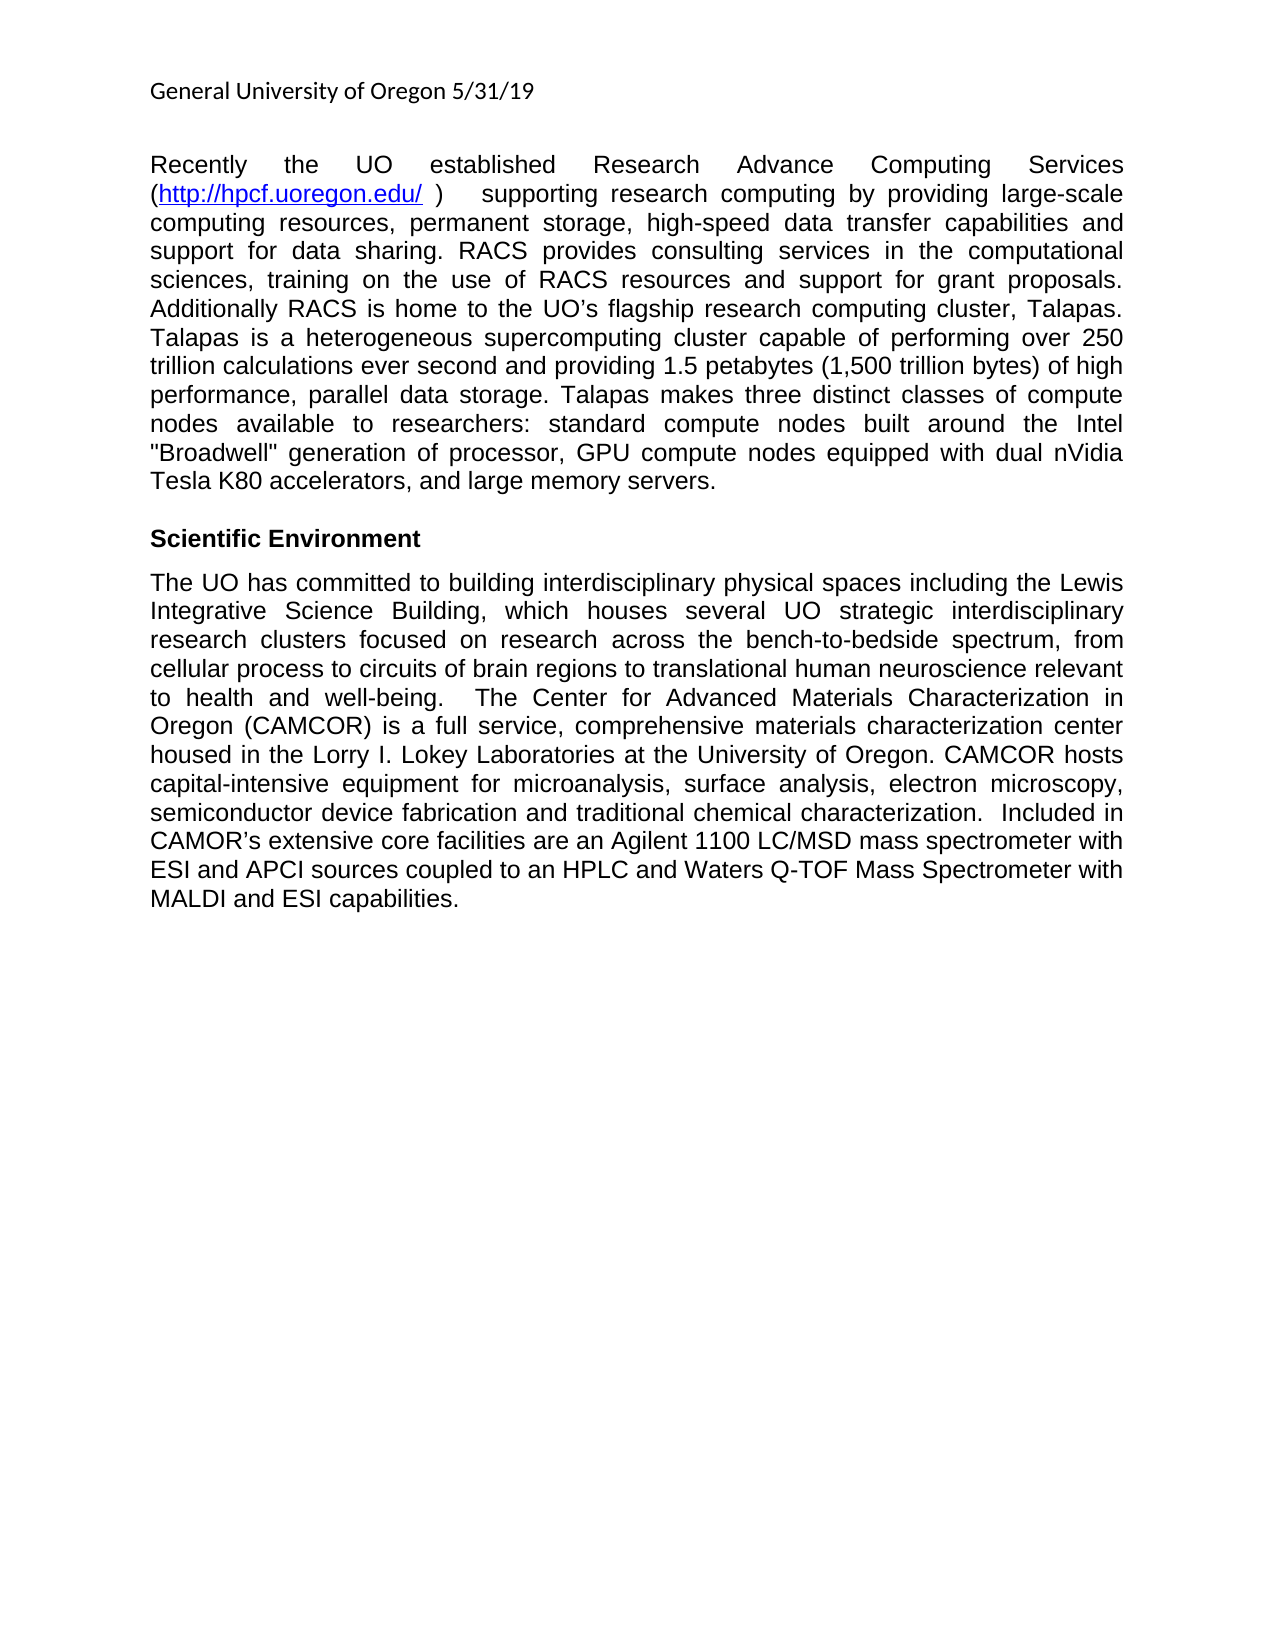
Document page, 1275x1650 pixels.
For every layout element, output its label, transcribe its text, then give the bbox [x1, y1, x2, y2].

text Scientific Environment [150, 524, 1125, 552]
text Recently the UO established Research Advance Computing Services (http://hpcf.uoregon.edu/ ) supporting research computing by providing large-scale computing resources, permanent storage, high-speed data transfer capabilities and support for data sharing. RACS provides consulting services in the computational sciences, training on the use of RACS resources and support for grant proposals. Additionally RACS is home to the UO’s flagship research computing cluster, Talapas. Talapas is a heterogeneous supercomputing cluster capable of performing over 250 trillion calculations ever second and providing 1.5 petabytes (1,500 trillion bytes) of high performance, parallel data storage. Talapas makes three distinct classes of compute nodes available to researchers: standard compute nodes built around the Intel "Broadwell" generation of processor, GPU compute nodes equipped with dual nVidia Tesla K80 accelerators, and large memory servers. [150, 150, 1125, 495]
text The UO has committed to building interdisciplinary physical spaces including the Lewis Integrative Science Building, which houses several UO strategic interdisciplinary research clusters focused on research across the bench-to-bedside spectrum, from cellular process to circuits of brain regions to translational human neuroscience relevant to health and well-being. The Center for Advanced Materials Characterization in Oregon (CAMCOR) is a full service, comprehensive materials characterization center housed in the Lorry I. Lokey Laboratories at the University of Oregon. CAMCOR hosts capital-intensive equipment for microanalysis, surface analysis, electron microscopy, semiconductor device fabrication and traditional chemical characterization. Included in CAMOR’s extensive core facilities are an Agilent 1100 LC/MSD mass spectrometer with ESI and APCI sources coupled to an HPLC and Waters Q-TOF Mass Spectrometer with MALDI and ESI capabilities. [150, 567, 1125, 912]
